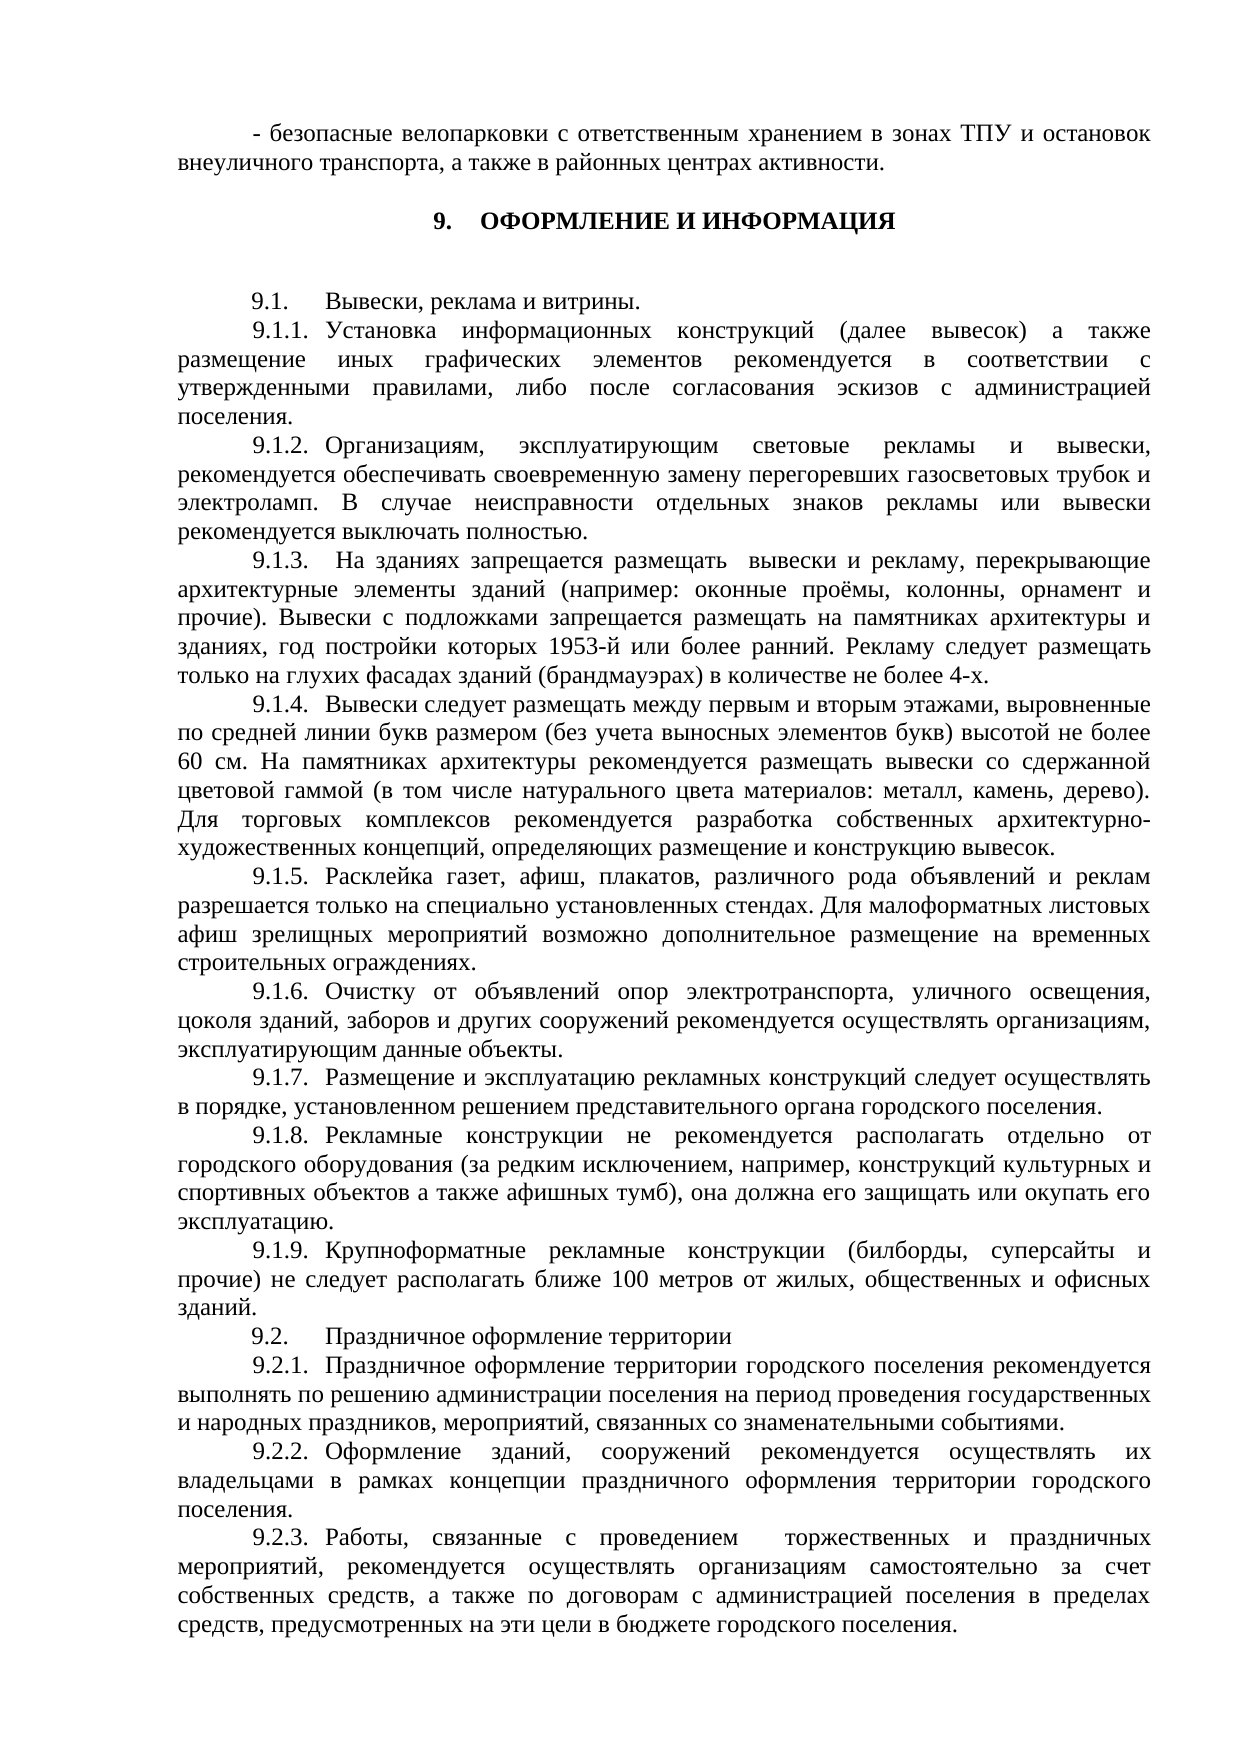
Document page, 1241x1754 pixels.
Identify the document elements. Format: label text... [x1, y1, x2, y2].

list Праздничное оформление территории [177, 1321, 1152, 1350]
list Работы, связанные с проведением торжественных и праздничных мероприятий, рекомендуется осуществлять организациям самостоятельно за счет собственных средств, а также по договорам с администрацией поселения в пределах средств, предусмотренных на эти цели в бюджете городского поселения. [177, 1522, 1152, 1637]
list Организациям, эксплуатирующим световые рекламы и вывески, рекомендуется обеспечивать своевременную замену перегоревших газосветовых трубок и электроламп. В случае неисправности отдельных знаков рекламы или вывески рекомендуется выключать полностью. [177, 430, 1152, 545]
list Вывески, реклама и витрины. [177, 286, 1152, 315]
list Размещение и эксплуатацию рекламных конструкций следует осуществлять в порядке, установленном решением представительного органа городского поселения. [177, 1062, 1152, 1120]
list Вывески следует размещать между первым и вторым этажами, выровненные по средней линии букв размером (без учета выносных элементов букв) высотой не более . На памятниках архитектуры рекомендуется размещать вывески со сдержанной цветовой гаммой (в том числе натурального цвета материалов: металл, камень, дерево). Для торговых комплексов рекомендуется разработка собственных архитектурно-художественных концепций, определяющих размещение и конструкцию вывесок. [177, 689, 1152, 861]
text - безопасные велопарковки с ответственным хранением в зонах ТПУ и остановок внеуличного транспорта, а также в районных центрах активности. [177, 118, 1152, 176]
list Установка информационных конструкций (далее вывесок) а также размещение иных графических элементов рекомендуется в соответствии с утвержденными правилами, либо после согласования эскизов с администрацией поселения. [177, 315, 1152, 430]
list Праздничное оформление территории городского поселения рекомендуется выполнять по решению администрации поселения на период проведения государственных и народных праздников, мероприятий, связанных со знаменательными событиями. [177, 1350, 1152, 1436]
list Оформление зданий, сооружений рекомендуется осуществлять их владельцами в рамках концепции праздничного оформления территории городского поселения. [177, 1436, 1152, 1522]
list Очистку от объявлений опор электротранспорта, уличного освещения, цоколя зданий, заборов и других сооружений рекомендуется осуществлять организациям, эксплуатирующим данные объекты. [177, 976, 1152, 1062]
subtitle оформление и информация [177, 206, 1152, 235]
list Рекламные конструкции не рекомендуется располагать отдельно от городского оборудования (за редким исключением, например, конструкций культурных и спортивных объектов а также афишных тумб), она должна его защищать или окупать его эксплуатацию. [177, 1120, 1152, 1235]
list Расклейка газет, афиш, плакатов, различного рода объявлений и реклам разрешается только на специально установленных стендах. Для малоформатных листовых афиш зрелищных мероприятий возможно дополнительное размещение на временных строительных ограждениях. [177, 861, 1152, 976]
list Крупноформатные рекламные конструкции (билборды, суперсайты и прочие) не следует располагать ближе от жилых, общественных и офисных зданий. [177, 1235, 1152, 1321]
list На зданиях запрещается размещать вывески и рекламу, перекрывающие архитектурные элементы зданий (например: оконные проёмы, колонны, орнамент и прочие). Вывески с подложками запрещается размещать на памятниках архитектуры и зданиях, год постройки которых 1953-й или более ранний. Рекламу следует размещать только на глухих фасадах зданий (брандмауэрах) в количестве не более 4-х. [177, 545, 1152, 689]
